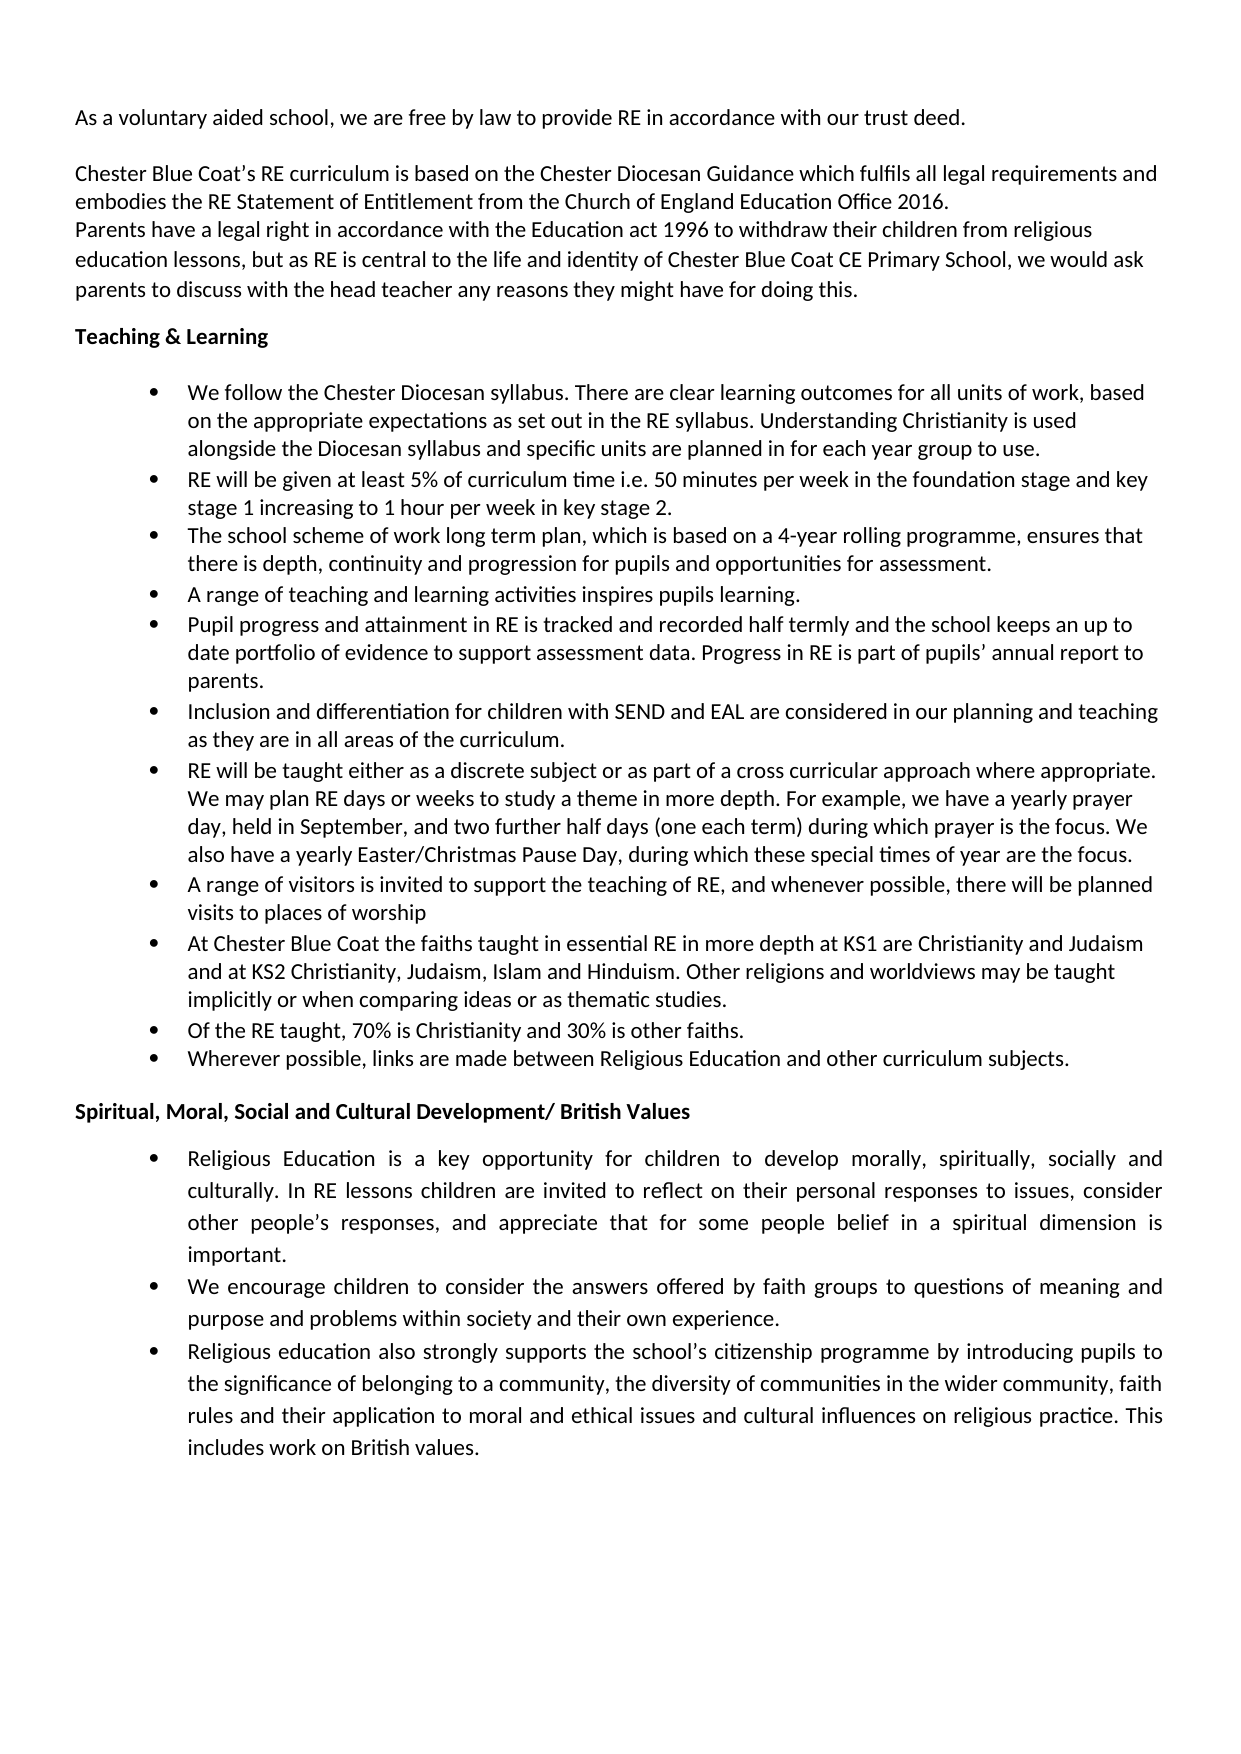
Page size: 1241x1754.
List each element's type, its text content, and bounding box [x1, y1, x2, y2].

list The school scheme of work long term plan, which is based on a 4-year rolling programme, ensures that there is depth, continuity and progression for pupils and opportunities for assessment. [150, 521, 1165, 577]
list Of the RE taught, 70% is Christianity and 30% is other faiths. [150, 1016, 1165, 1044]
text Spiritual, Moral, Social and Cultural Development/ British Values [75, 1097, 1165, 1125]
text Parents have a legal right in accordance with the Education act 1996 to withdraw their children from religious education lessons, but as RE is central to the life and identity of Chester Blue Coat CE Primary School, we would ask parents to discuss with the head teacher any reasons they might have for doing this. [75, 215, 1165, 303]
list Pupil progress and attainment in RE is tracked and recorded half termly and the school keeps an up to date portfolio of evidence to support assessment data. Progress in RE is part of pupils’ annual report to parents. [150, 610, 1165, 694]
list RE will be taught either as a discrete subject or as part of a cross curricular approach where appropriate. We may plan RE days or weeks to study a theme in more depth. For example, we have a yearly prayer day, held in September, and two further half days (one each term) during which prayer is the focus. We also have a yearly Easter/Christmas Pause Day, during which these special times of year are the focus. [150, 756, 1165, 868]
list A range of visitors is invited to support the teaching of RE, and whenever possible, there will be planned visits to places of worship [150, 870, 1165, 926]
list At Chester Blue Coat the faiths taught in essential RE in more depth at KS1 are Christianity and Judaism and at KS2 Christianity, Judaism, Islam and Hinduism. Other religions and worldviews may be taught implicitly or when comparing ideas or as thematic studies. [150, 929, 1165, 1013]
text Chester Blue Coat’s RE curriculum is based on the Chester Diocesan Guidance which fulfils all legal requirements and embodies the RE Statement of Entitlement from the Church of England Education Office 2016. [75, 159, 1165, 215]
list Religious education also strongly supports the school’s citizenship programme by introducing pupils to the significance of belonging to a community, the diversity of communities in the wider community, faith rules and their application to moral and ethical issues and cultural influences on religious practice. This includes work on British values. [150, 1337, 1165, 1461]
list RE will be given at least 5% of curriculum time i.e. 50 minutes per week in the foundation stage and key stage 1 increasing to 1 hour per week in key stage 2. [150, 465, 1165, 521]
list A range of teaching and learning activities inspires pupils learning. [150, 580, 1165, 608]
list We encourage children to consider the answers offered by faith groups to questions of meaning and purpose and problems within society and their own experience. [150, 1272, 1165, 1333]
list We follow the Chester Diocesan syllabus. There are clear learning outcomes for all units of work, based on the appropriate expectations as set out in the RE syllabus. Understanding Christianity is used alongside the Diocesan syllabus and specific units are planned in for each year group to use. [150, 378, 1165, 462]
list Inclusion and differentiation for children with SEND and EAL are considered in our planning and teaching as they are in all areas of the curriculum. [150, 697, 1165, 753]
list Religious Education is a key opportunity for children to develop morally, spiritually, socially and culturally. In RE lessons children are invited to reflect on their personal responses to issues, consider other people’s responses, and appreciate that for some people belief in a spiritual dimension is important. [150, 1144, 1165, 1268]
text Teaching & Learning [75, 322, 1165, 350]
list Wherever possible, links are made between Religious Education and other curriculum subjects. [150, 1044, 1165, 1072]
text As a voluntary aided school, we are free by law to provide RE in accordance with our trust deed. [75, 103, 1165, 131]
